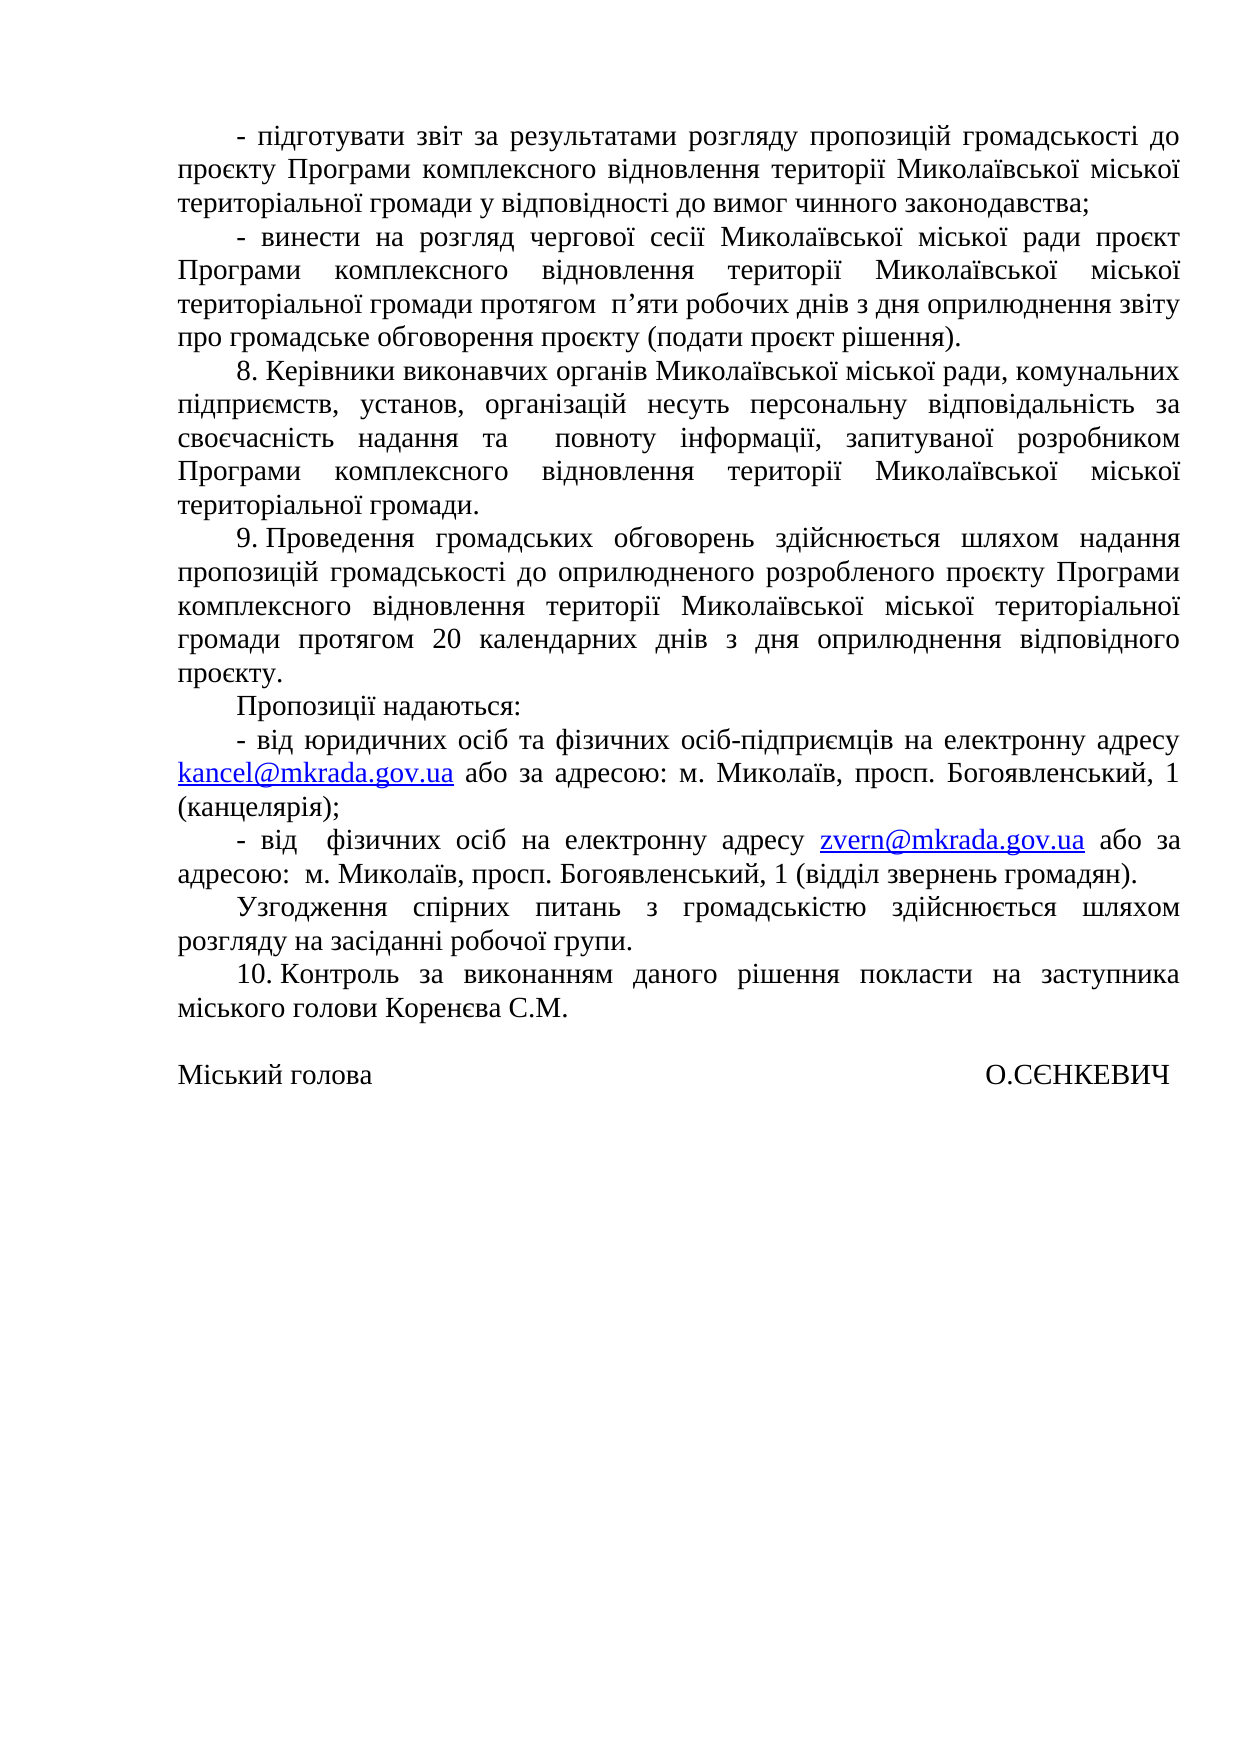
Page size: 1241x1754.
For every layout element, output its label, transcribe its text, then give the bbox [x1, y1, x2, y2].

text 9. Проведення громадських обговорень здійснюється шляхом надання пропозицій громадськості до оприлюдненого розробленого проєкту Програми комплексного відновлення території Миколаївської міської територіальної громади протягом 20 календарних днів з дня оприлюднення відповідного проєкту. [177, 521, 1181, 688]
text - від фізичних осіб на електронну адресу zvern@mkrada.gov.ua або за адресою: м. Миколаїв, просп. Богоявленський, 1 (відділ звернень громадян). [177, 822, 1181, 889]
text - від юридичних осіб та фізичних осіб-підприємців на електронну адресу kancel@mkrada.gov.ua або за адресою: м. Миколаїв, просп. Богоявленський, 1 (канцелярія); [177, 722, 1181, 822]
list Пропозиції надаються: [236, 688, 1181, 722]
text - винести на розгляд чергової сесії Миколаївської міської ради проєкт Програми комплексного відновлення території Миколаївської міської територіальної громади протягом п’яти робочих днів з дня оприлюднення звіту про громадське обговорення проєкту (подати проєкт рішення). [177, 219, 1181, 353]
text 8. Керівники виконавчих органів Миколаївської міської ради, комунальних підприємств, установ, організацій несуть персональну відповідальність за своєчасність надання та повноту інформації, запитуваної розробником Програми комплексного відновлення території Миколаївської міської територіальної громади. [177, 353, 1181, 521]
text Узгодження спірних питань з громадськістю здійснюється шляхом розгляду на засіданні робочої групи. [177, 889, 1181, 957]
text Міський голова О.СЄНКЕВИЧ [177, 1057, 1181, 1091]
text 10. Контроль за виконанням даного рішення покласти на заступника міського голови Коренєва С.М. [177, 957, 1181, 1024]
text - підготувати звіт за результатами розгляду пропозицій громадськості до проєкту Програми комплексного відновлення території Миколаївської міської територіальної громади у відповідності до вимог чинного законодавства; [177, 118, 1181, 219]
